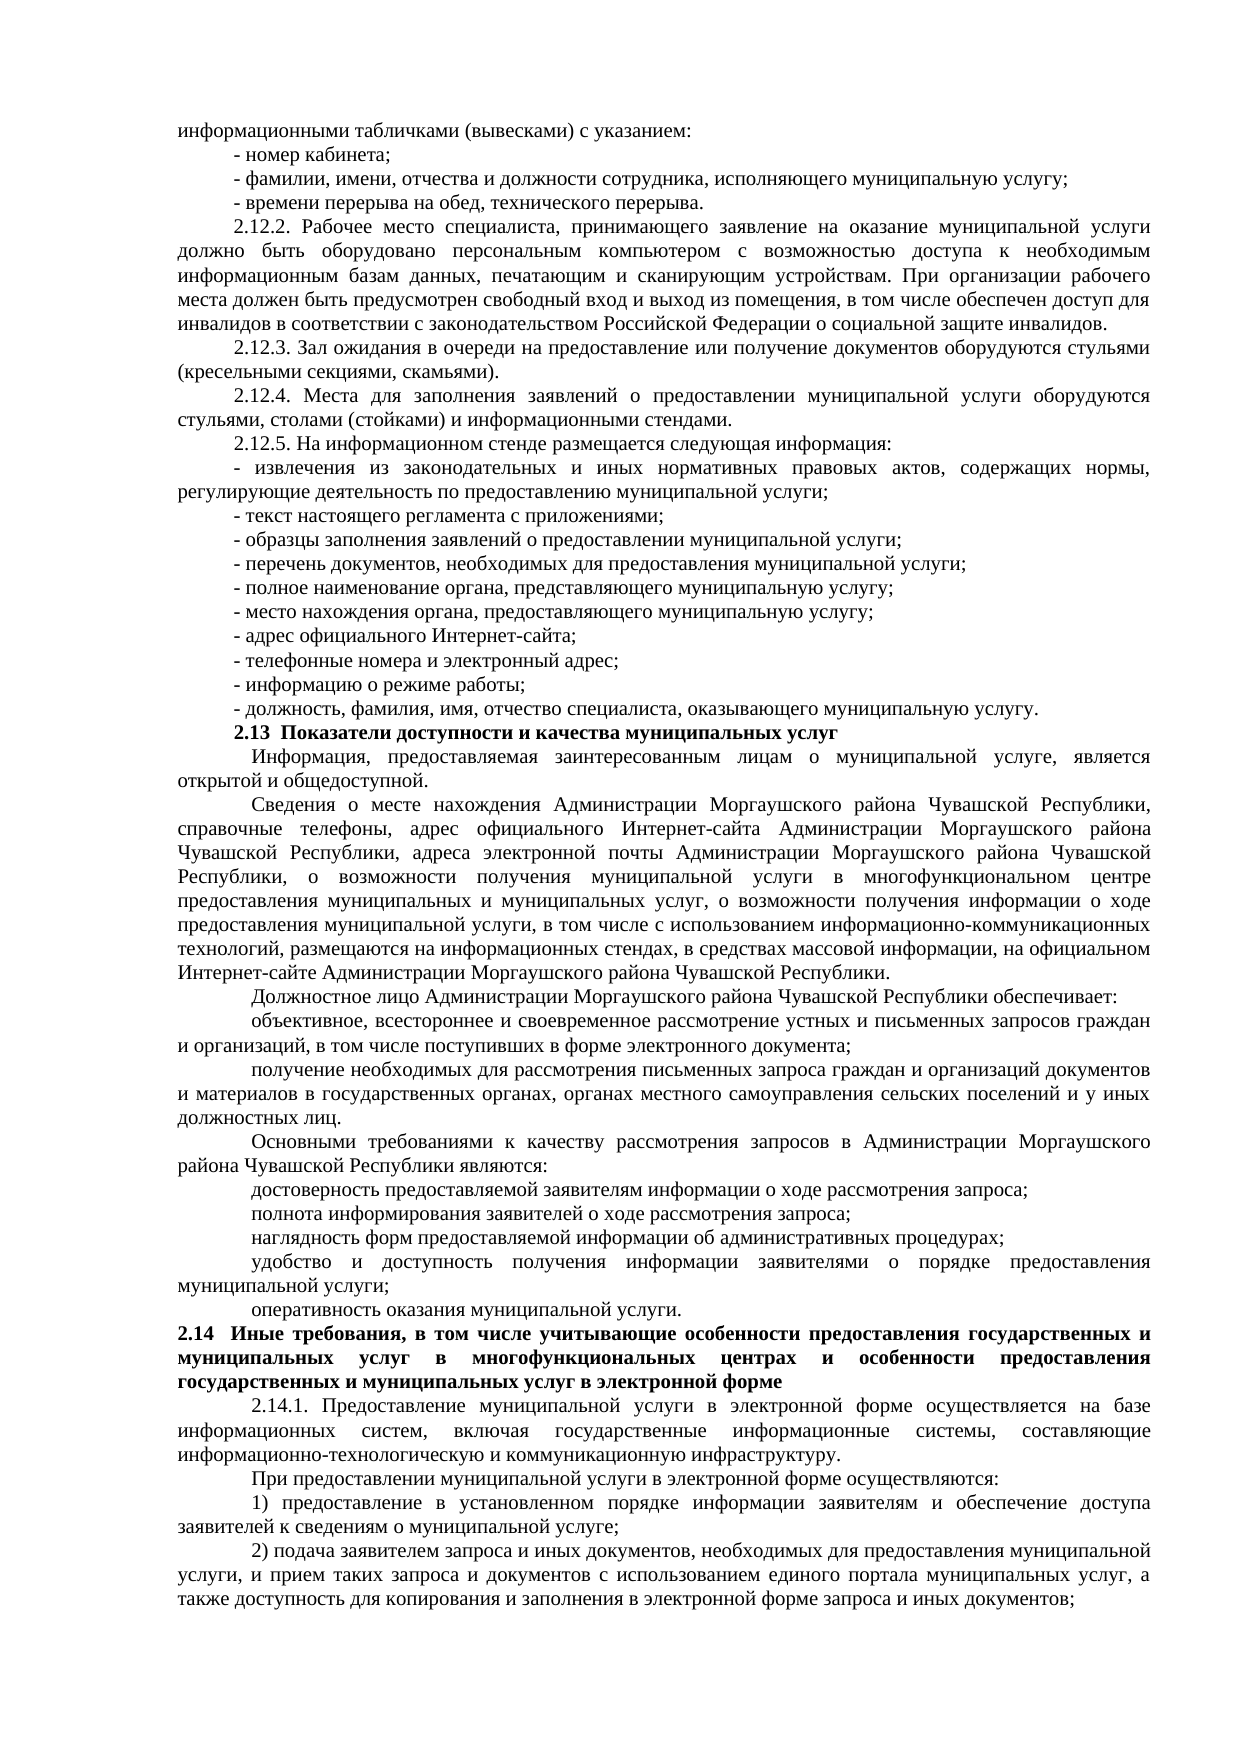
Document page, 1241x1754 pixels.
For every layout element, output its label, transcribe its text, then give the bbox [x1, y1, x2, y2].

text 2.12.5. На информационном стенде размещается следующая информация: [177, 431, 1152, 455]
text - информацию о режиме работы; [177, 672, 1152, 696]
text - извлечения из законодательных и иных нормативных правовых актов, содержащих нормы, регулирующие деятельность по предоставлению муниципальной услуги; [177, 455, 1152, 503]
text достоверность предоставляемой заявителям информации о ходе рассмотрения запроса; [177, 1177, 1152, 1201]
text - полное наименование органа, представляющего муниципальную услугу; [177, 575, 1152, 599]
text 2) подача заявителем запроса и иных документов, необходимых для предоставления муниципальной услуги, и прием таких запроса и документов с использованием единого портала муниципальных услуг, а также доступность для копирования и заполнения в электронной форме запроса и иных документов; [177, 1538, 1152, 1610]
text При предоставлении муниципальной услуги в электронной форме осуществляются: [177, 1466, 1152, 1490]
text Должностное лицо Администрации Моргаушского района Чувашской Республики обеспечивает: [177, 984, 1152, 1008]
text 2.14 Иные требования, в том числе учитывающие особенности предоставления государственных и муниципальных услуг в многофункциональных центрах и особенности предоставления государственных и муниципальных услуг в электронной форме [177, 1321, 1152, 1393]
text 2.12.2. Рабочее место специалиста, принимающего заявление на оказание муниципальной услуги должно быть оборудовано персональным компьютером с возможностью доступа к необходимым информационным базам данных, печатающим и сканирующим устройствам. При организации рабочего места должен быть предусмотрен свободный вход и выход из помещения, в том числе обеспечен доступ для инвалидов в соответствии с законодательством Российской Федерации о социальной защите инвалидов. [177, 214, 1152, 335]
text - номер кабинета; [177, 142, 1152, 166]
text - образцы заполнения заявлений о предоставлении муниципальной услуги; [177, 527, 1152, 551]
text - текст настоящего регламента с приложениями; [177, 503, 1152, 527]
text Основными требованиями к качеству рассмотрения запросов в Администрации Моргаушского района Чувашской Республики являются: [177, 1129, 1152, 1177]
text 1) предоставление в установленном порядке информации заявителям и обеспечение доступа заявителей к сведениям о муниципальной услуге; [177, 1490, 1152, 1538]
text 2.12.4. Места для заполнения заявлений о предоставлении муниципальной услуги оборудуются стульями, столами (стойками) и информационными стендами. [177, 383, 1152, 431]
text 2.12.3. Зал ожидания в очереди на предоставление или получение документов оборудуются стульями (кресельными секциями, скамьями). [177, 335, 1152, 383]
text - место нахождения органа, предоставляющего муниципальную услугу; [177, 599, 1152, 623]
text Сведения о месте нахождения Администрации Моргаушского района Чувашской Республики, справочные телефоны, адрес официального Интернет-сайта Администрации Моргаушского района Чувашской Республики, адреса электронной почты Администрации Моргаушского района Чувашской Республики, о возможности получения муниципальной услуги в многофункциональном центре предоставления муниципальных и муниципальных услуг, о возможности получения информации о ходе предоставления муниципальной услуги, в том числе с использованием информационно-коммуникационных технологий, размещаются на информационных стендах, в средствах массовой информации, на официальном Интернет-сайте Администрации Моргаушского района Чувашской Республики. [177, 792, 1152, 984]
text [177, 118, 1152, 142]
text оперативность оказания муниципальной услуги. [177, 1297, 1152, 1321]
text объективное, всестороннее и своевременное рассмотрение устных и письменных запросов граждан и организаций, в том числе поступивших в форме электронного документа; [177, 1008, 1152, 1057]
text Информация, предоставляемая заинтересованным лицам о муниципальной услуге, является открытой и общедоступной. [177, 744, 1152, 792]
text 2.14.1. Предоставление муниципальной услуги в электронной форме осуществляется на базе информационных систем, включая государственные информационные системы, составляющие информационно-технологическую и коммуникационную инфраструктуру. [177, 1393, 1152, 1466]
text удобство и доступность получения информации заявителями о порядке предоставления муниципальной услуги; [177, 1249, 1152, 1297]
text получение необходимых для рассмотрения письменных запроса граждан и организаций документов и материалов в государственных органах, органах местного самоуправления сельских поселений и у иных должностных лиц. [177, 1057, 1152, 1129]
text - времени перерыва на обед, технического перерыва. [177, 190, 1152, 214]
text - адрес официального Интернет-сайта; [177, 623, 1152, 647]
text наглядность форм предоставляемой информации об административных процедурах; [177, 1225, 1152, 1249]
text - фамилии, имени, отчества и должности сотрудника, исполняющего муниципальную услугу; [177, 166, 1152, 190]
text - телефонные номера и электронный адрес; [177, 647, 1152, 672]
text - должность, фамилия, имя, отчество специалиста, оказывающего муниципальную услугу. [177, 696, 1152, 720]
text полнота информирования заявителей о ходе рассмотрения запроса; [177, 1201, 1152, 1225]
text - перечень документов, необходимых для предоставления муниципальной услуги; [177, 551, 1152, 575]
text 2.13 Показатели доступности и качества муниципальных услуг [177, 720, 1152, 744]
